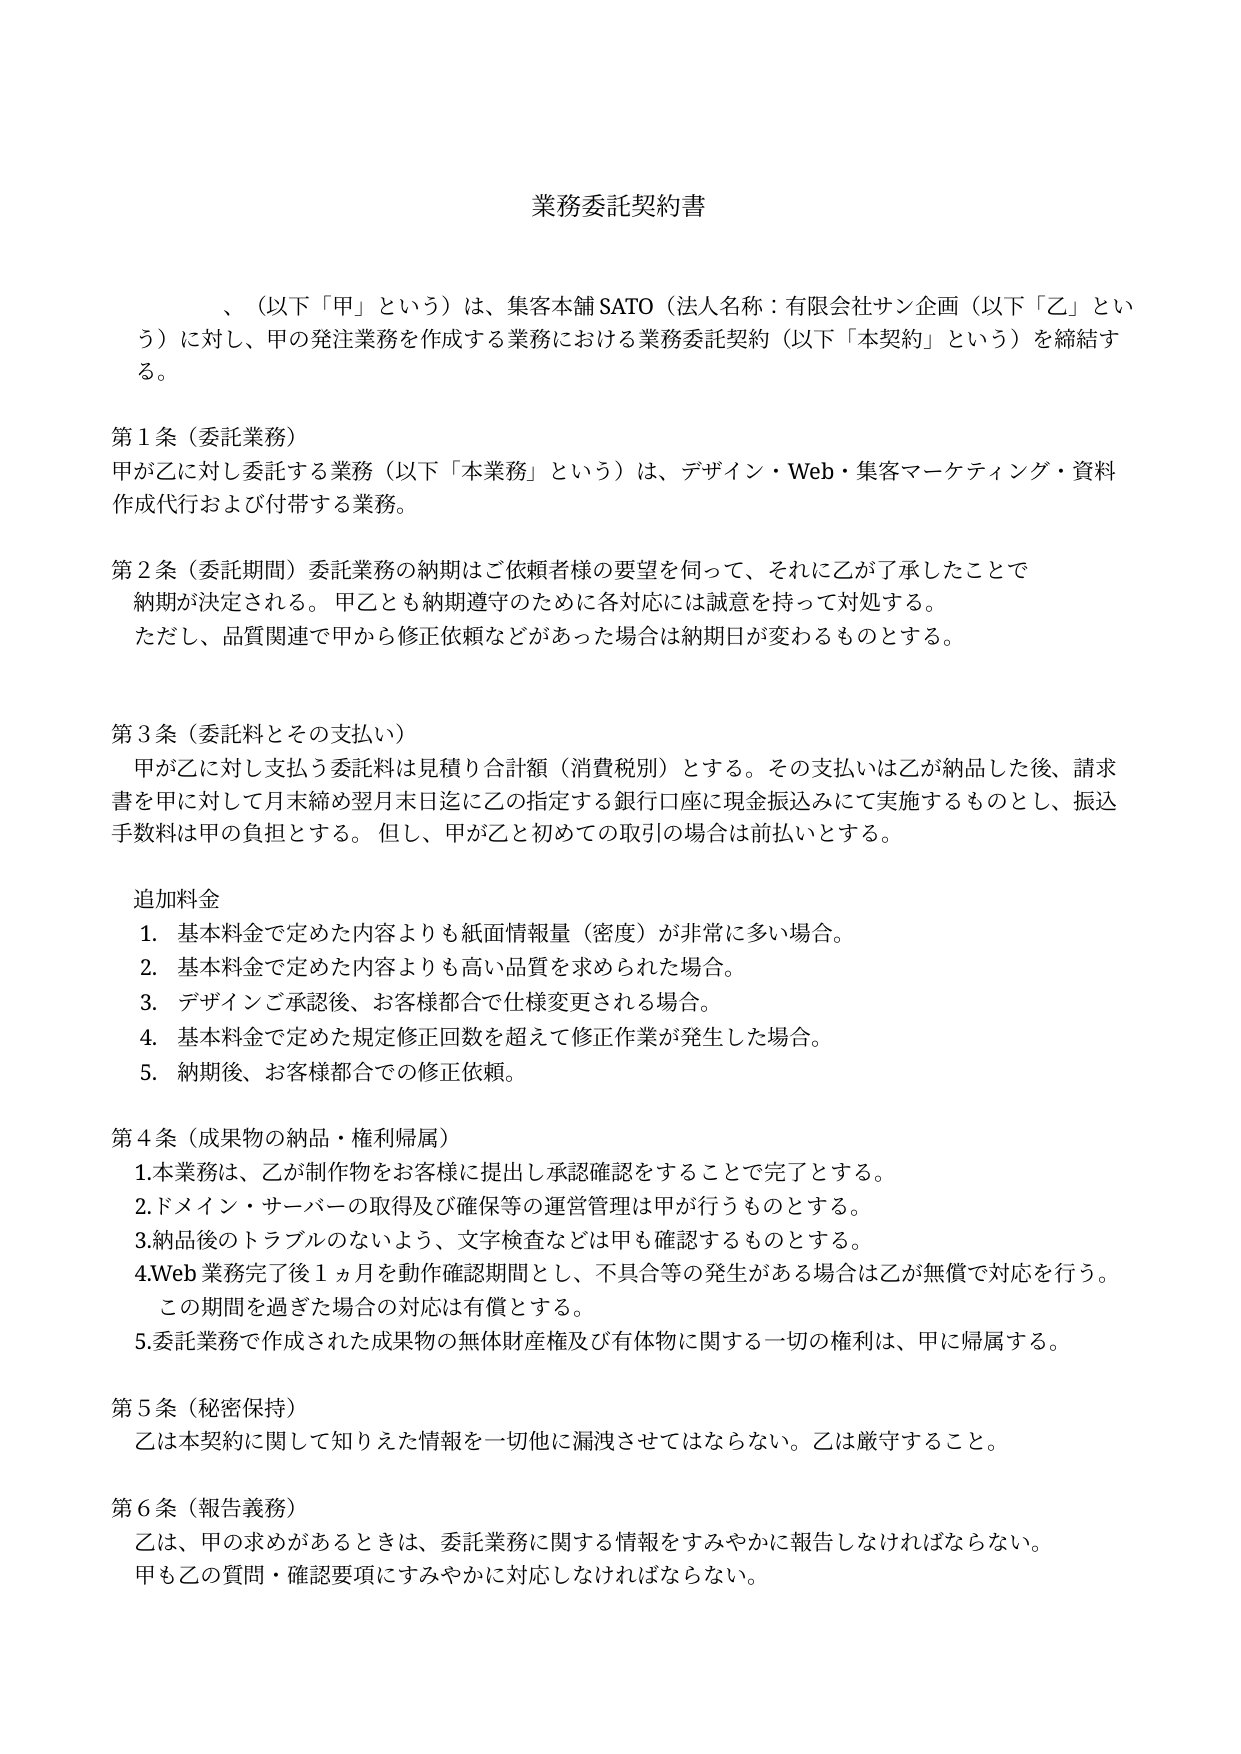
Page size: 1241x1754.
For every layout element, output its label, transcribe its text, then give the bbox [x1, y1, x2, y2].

text 第４条（成果物の納品・権利帰属） [111, 1121, 1136, 1153]
text 乙は、甲の求めがあるときは、委託業務に関する情報をすみやかに報告しなければならない。 [134, 1525, 1136, 1556]
text 4.Web業務完了後１ヵ月を動作確認期間とし、不具合等の発生がある場合は乙が無償で対応を行う。 [134, 1257, 1136, 1288]
list デザインご承認後、お客様都合で仕様変更される場合。 [139, 985, 1136, 1017]
text 2.ドメイン・サーバーの取得及び確保等の運営管理は甲が行うものとする。 [134, 1189, 1136, 1221]
text 1.本業務は、乙が制作物をお客様に提出し承認確認をすることで完了とする。 [134, 1155, 1136, 1187]
text ただし、品質関連で甲から修正依頼などがあった場合は納期日が変わるものとする。 [134, 619, 1136, 651]
text 第１条（委託業務） [111, 420, 1136, 452]
text 第３条（委託料とその支払い） [111, 718, 1136, 749]
text 5.委託業務で作成された成果物の無体財産権及び有体物に関する一切の権利は、甲に帰属する。 [134, 1324, 1136, 1356]
list 基本料金で定めた内容よりも高い品質を求められた場合。 [139, 951, 1136, 982]
text 甲も乙の質問・確認要項にすみやかに対応しなければならない。 [134, 1558, 1136, 1590]
text 業務委託契約書 [112, 186, 1125, 222]
text 乙は本契約に関して知りえた情報を一切他に漏洩させてはならない。乙は厳守すること。 [134, 1424, 1136, 1456]
text 第５条（秘密保持） [111, 1391, 1136, 1422]
text 第２条（委託期間）委託業務の納期はご依頼者様の要望を伺って、それに乙が了承したことで納期が決定される。 甲乙とも納期遵守のために各対応には誠意を持って対処する。 [111, 553, 1031, 617]
text 、（以下「甲」という）は、集客本舗SATO（法人名称：有限会社サン企画（以下「乙」という）に対し、甲の発注業務を作成する業務における業務委託契約（以下「本契約」という）を締結する。 [135, 289, 1136, 386]
text 甲が乙に対し委託する業務（以下「本業務」という）は、デザイン・Web・集客マーケティング・資料作成代行および付帯する業務。 [111, 454, 1136, 518]
text 追加料金 [111, 882, 1136, 914]
list 基本料金で定めた内容よりも紙面情報量（密度）が非常に多い場合。 [139, 916, 1136, 947]
list 基本料金で定めた規定修正回数を超えて修正作業が発生した場合。 [139, 1020, 1136, 1052]
list 納期後、お客様都合での修正依頼。 [139, 1055, 1136, 1086]
text 3.納品後のトラブルのないよう、文字検査などは甲も確認するものとする。 [134, 1223, 1136, 1254]
text 甲が乙に対し支払う委託料は見積り合計額（消費税別）とする。その支払いは乙が納品した後、請求書を甲に対して月末締め翌月末日迄に乙の指定する銀行口座に現金振込みにて実施するものとし、振込手数料は甲の負担とする。 但し、甲が乙と初めての取引の場合は前払いとする。 [111, 751, 1136, 848]
text 第６条（報告義務） [111, 1491, 1136, 1522]
text この期間を過ぎた場合の対応は有償とする。 [135, 1291, 1136, 1322]
